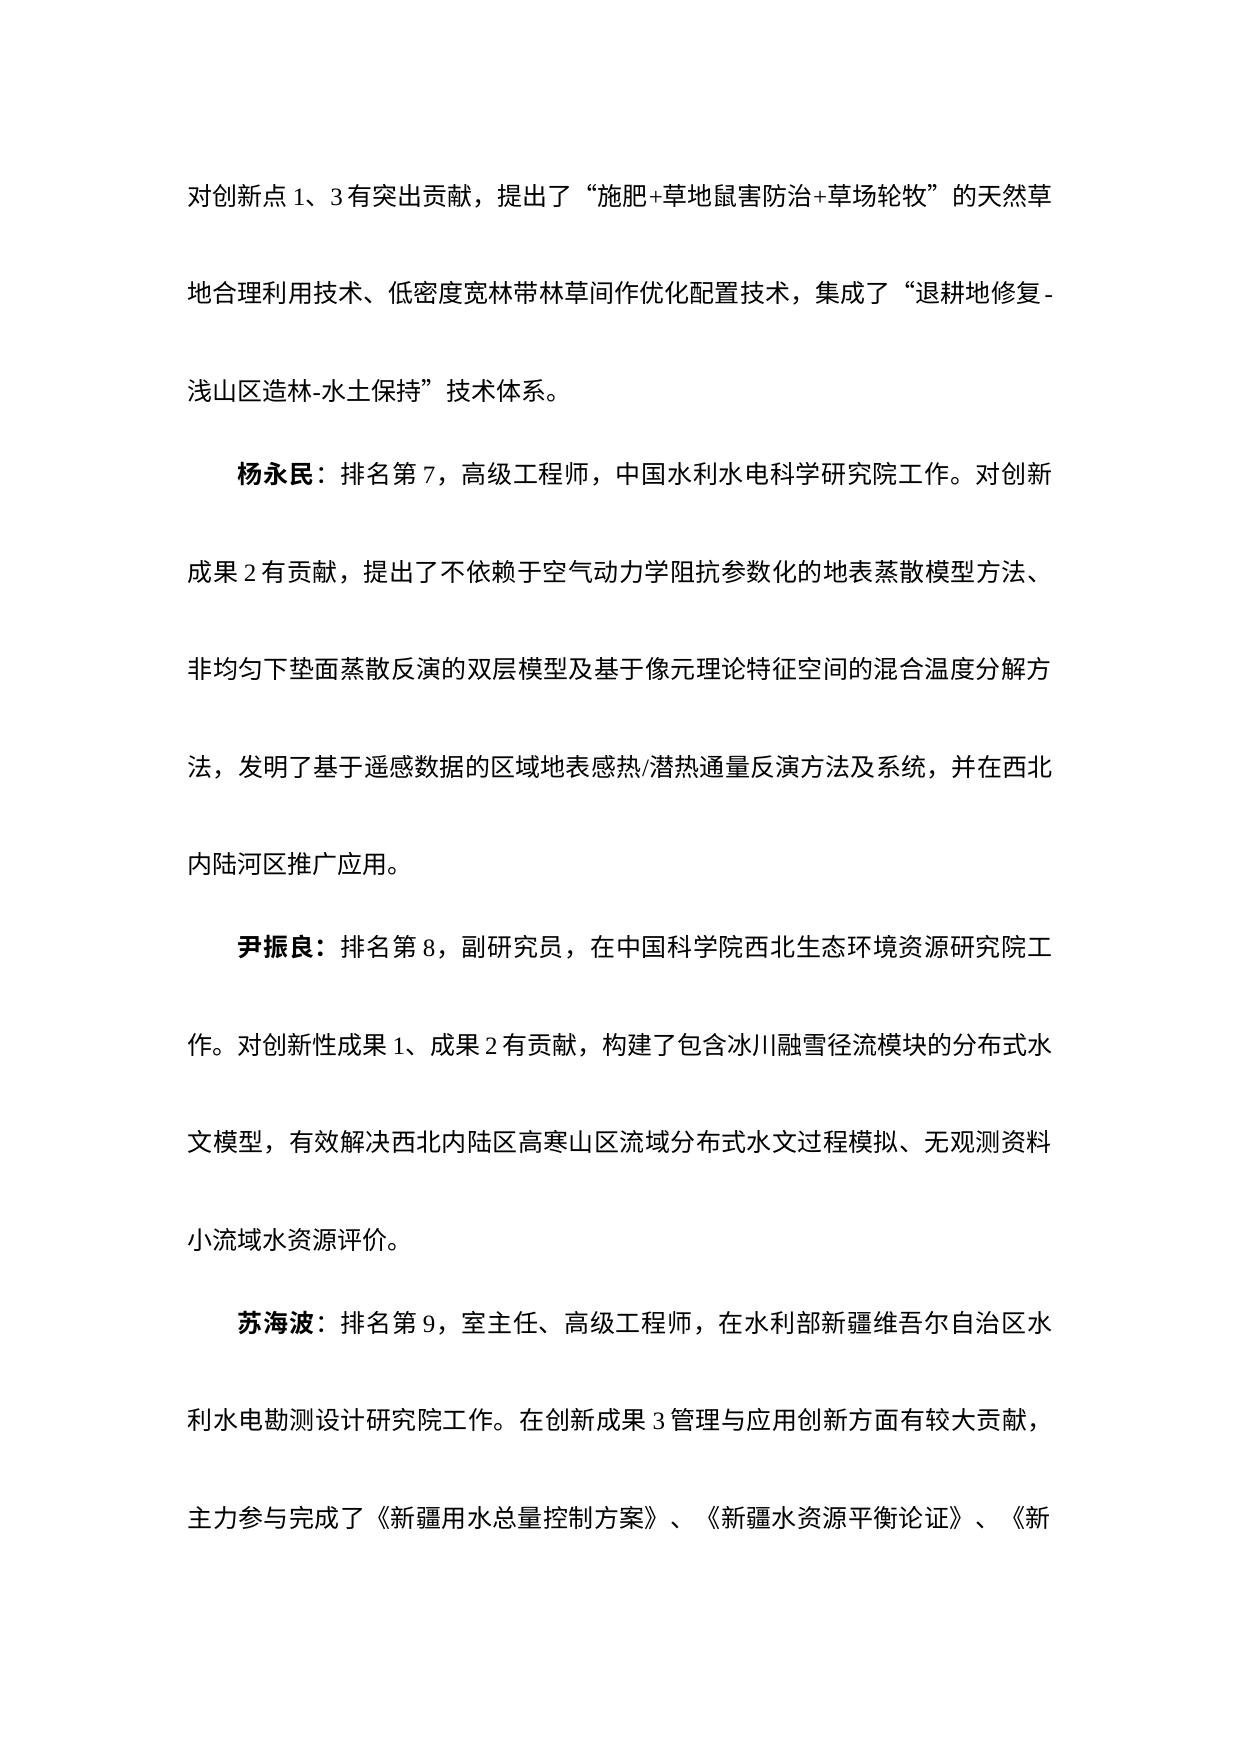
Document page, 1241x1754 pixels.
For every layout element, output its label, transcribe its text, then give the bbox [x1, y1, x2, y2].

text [187, 162, 1053, 422]
text 杨永民：排名第7，高级工程师，中国水利水电科学研究院工作。对创新成果2有贡献，提出了不依赖于空气动力学阻抗参数化的地表蒸散模型方法、非均匀下垫面蒸散反演的双层模型及基于像元理论特征空间的混合温度分解方法，发明了基于遥感数据的区域地表感热/潜热通量反演方法及系统，并在西北内陆河区推广应用。 [187, 440, 1053, 895]
text 尹振良：排名第8，副研究员，在中国科学院西北生态环境资源研究院工作。对创新性成果1、成果2有贡献，构建了包含冰川融雪径流模块的分布式水文模型，有效解决西北内陆区高寒山区流域分布式水文过程模拟、无观测资料小流域水资源评价。 [187, 913, 1053, 1271]
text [187, 1289, 1053, 1549]
